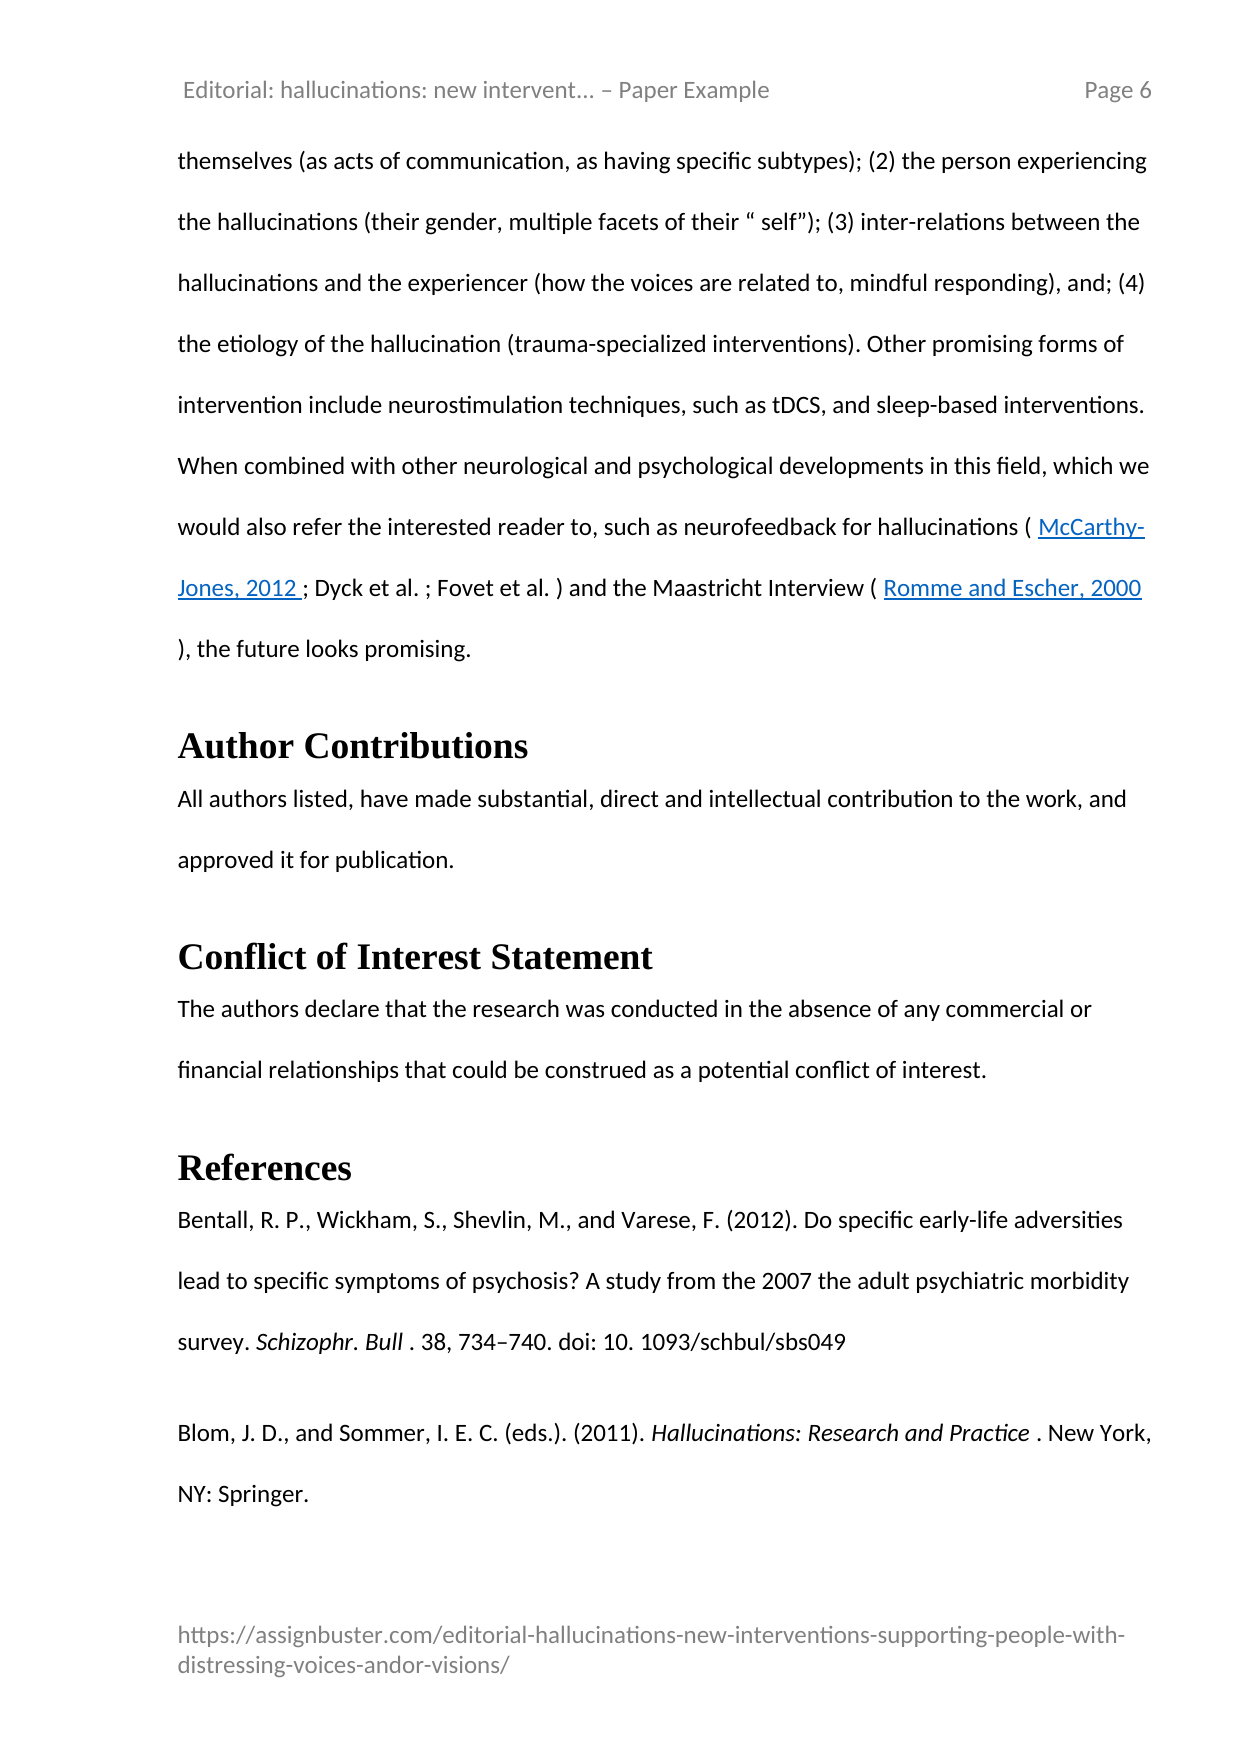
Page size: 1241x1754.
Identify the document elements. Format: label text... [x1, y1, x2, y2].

subtitle Author Contributions [177, 724, 1152, 767]
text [177, 145, 1152, 664]
text Blom, J. D., and Sommer, I. E. C. (eds.). (2011). Hallucinations: Research and Practice . New York, NY: Springer. [177, 1417, 1152, 1508]
subtitle References [177, 1145, 1152, 1188]
text Bentall, R. P., Wickham, S., Shevlin, M., and Varese, F. (2012). Do specific early-life adversities lead to specific symptoms of psychosis? A study from the 2007 the adult psychiatric morbidity survey. Schizophr. Bull . 38, 734–740. doi: 10. 1093/schbul/sbs049 [177, 1204, 1152, 1357]
subtitle Conflict of Interest Statement [177, 934, 1152, 978]
text All authors listed, have made substantial, direct and intellectual contribution to the work, and approved it for publication. [177, 783, 1152, 874]
text The authors declare that the research was conducted in the absence of any commercial or financial relationships that could be construed as a potential conflict of interest. [177, 993, 1152, 1085]
